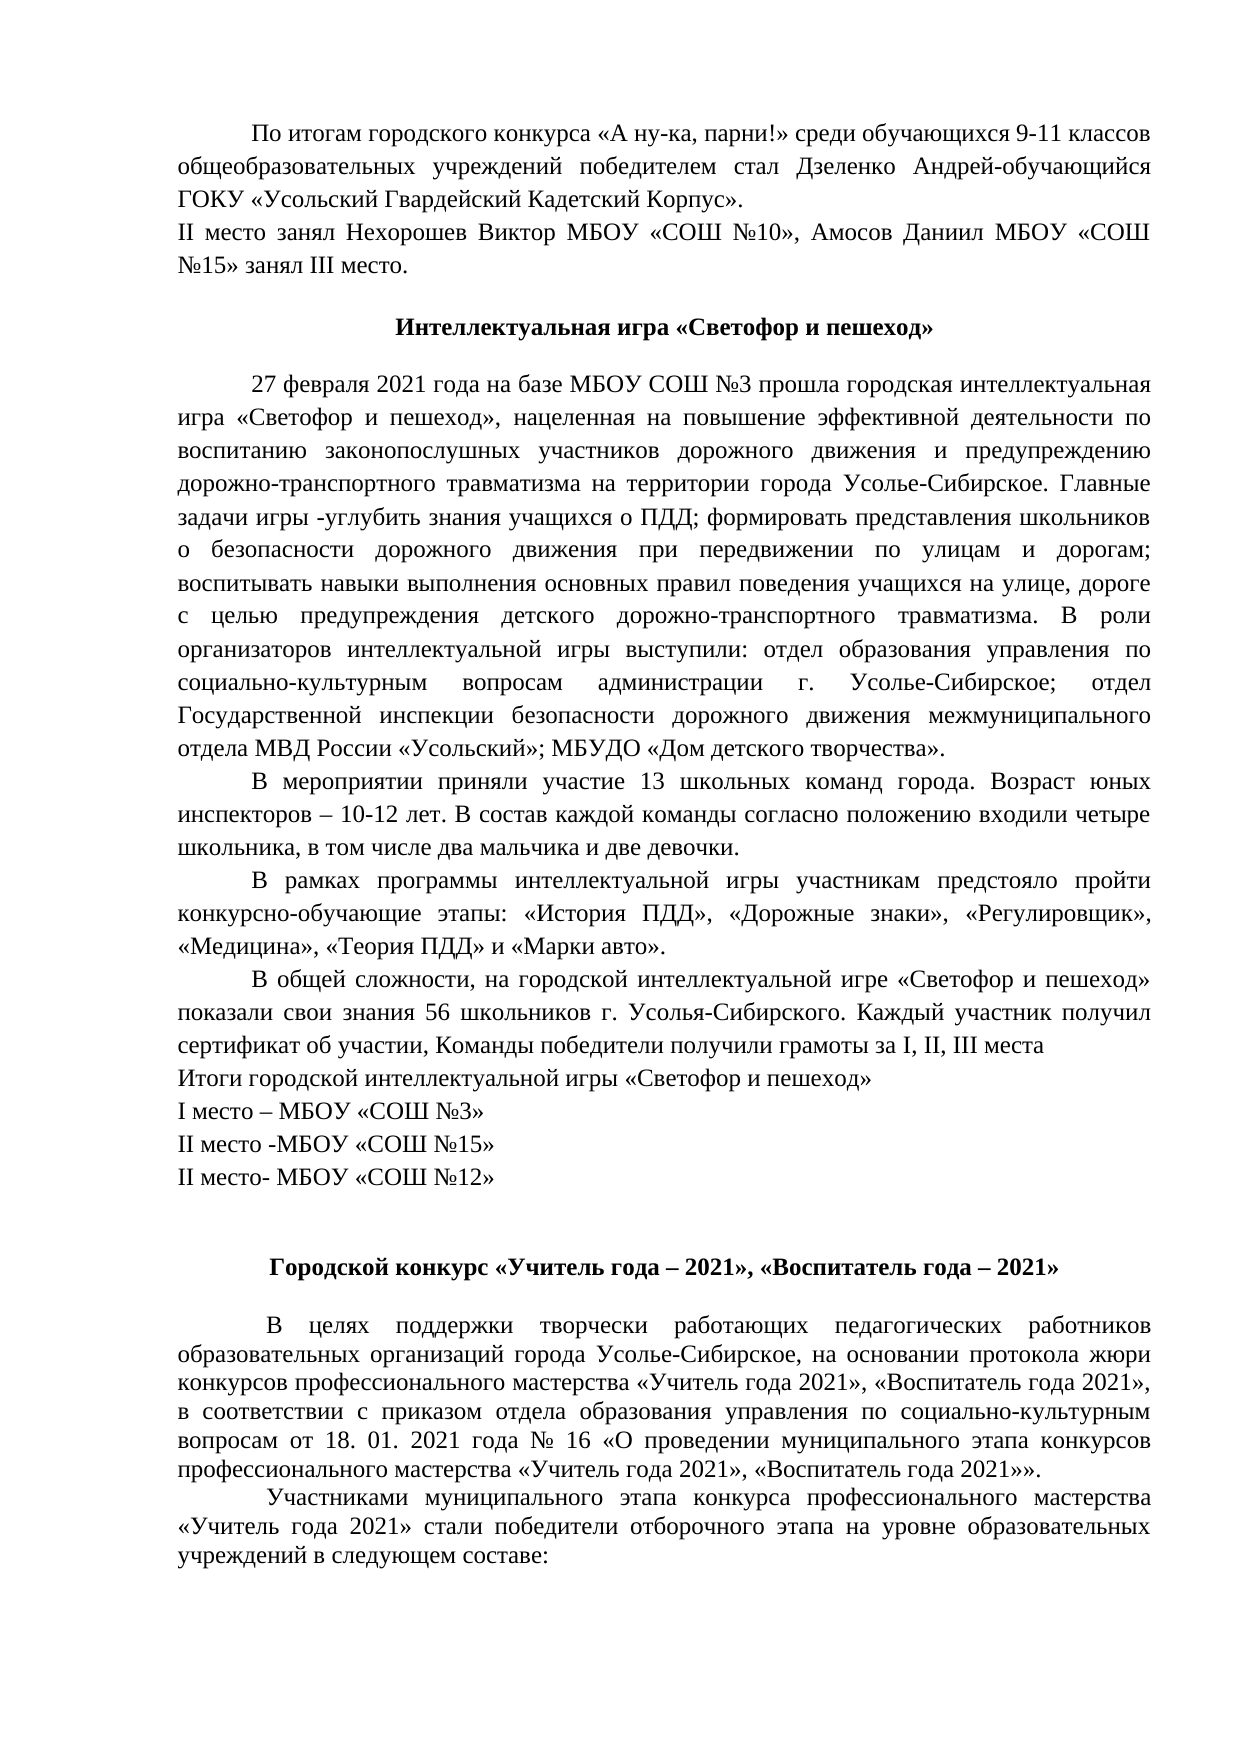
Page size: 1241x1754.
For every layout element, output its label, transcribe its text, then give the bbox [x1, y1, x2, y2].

text По итогам городского конкурса «А ну-ка, парни!» среди обучающихся 9-11 классов общеобразовательных учреждений победителем стал Дзеленко Андрей-обучающийся ГОКУ «Усольский Гвардейский Кадетский Корпус». [177, 118, 1152, 213]
text II место -МБОУ «СОШ №15» [177, 1129, 1152, 1158]
text Городской конкурс «Учитель года – 2021», «Воспитатель года – 2021» [177, 1252, 1152, 1281]
text В мероприятии приняли участие 13 школьных команд города. Возраст юных инспекторов – 10-12 лет. В состав каждой команды согласно положению входили четыре школьника, в том числе два мальчика и две девочки. [177, 766, 1152, 861]
text II место- МБОУ «СОШ №12» [177, 1162, 1152, 1191]
text 27 февраля 2021 года на базе МБОУ СОШ №3 прошла городская интеллектуальная игра «Светофор и пешеход», нацеленная на повышение эффективной деятельности по воспитанию законопослушных участников дорожного движения и предупреждению дорожно-транспортного травматизма на территории города Усолье-Сибирское. Главные задачи игры -углубить знания учащихся о ПДД; формировать представления школьников о безопасности дорожного движения при передвижении по улицам и дорогам; воспитывать навыки выполнения основных правил поведения учащихся на улице, дороге с целью предупреждения детского дорожно-транспортного травматизма. В роли организаторов интеллектуальной игры выступили: отдел образования управления по социально-культурным вопросам администрации г. Усолье-Сибирское; отдел Государственной инспекции безопасности дорожного движения межмуниципального отдела МВД России «Усольский»; МБУДО «Дом детского творчества». [177, 369, 1152, 761]
text Итоги городской интеллектуальной игры «Светофор и пешеход» [177, 1063, 1152, 1092]
text Участниками муниципального этапа конкурса профессионального мастерства «Учитель года 2021» стали победители отборочного этапа на уровне образовательных учреждений в следующем составе: [177, 1482, 1152, 1569]
text В рамках программы интеллектуальной игры участникам предстояло пройти конкурсно-обучающие этапы: «История ПДД», «Дорожные знаки», «Регулировщик», «Медицина», «Теория ПДД» и «Марки авто». [177, 865, 1152, 959]
text В общей сложности, на городской интеллектуальной игре «Светофор и пешеход» показали свои знания 56 школьников г. Усолья-Сибирского. Каждый участник получил сертификат об участии, Команды победители получили грамоты за I, II, III места [177, 964, 1152, 1059]
text II место занял Нехорошев Виктор МБОУ «СОШ №10», Амосов Даниил МБОУ «СОШ №15» занял III место. [177, 217, 1152, 279]
text Интеллектуальная игра «Светофор и пешеход» [177, 312, 1152, 341]
text В целях поддержки творчески работающих педагогических работников образовательных организаций города Усолье-Сибирское, на основании протокола жюри конкурсов профессионального мастерства «Учитель года 2021», «Воспитатель года 2021», в соответствии с приказом отдела образования управления по социально-культурным вопросам от 18. 01. 2021 года № 16 «О проведении муниципального этапа конкурсов профессионального мастерства «Учитель года 2021», «Воспитатель года 2021»». [177, 1310, 1152, 1482]
text I место – МБОУ «СОШ №3» [177, 1096, 1152, 1125]
